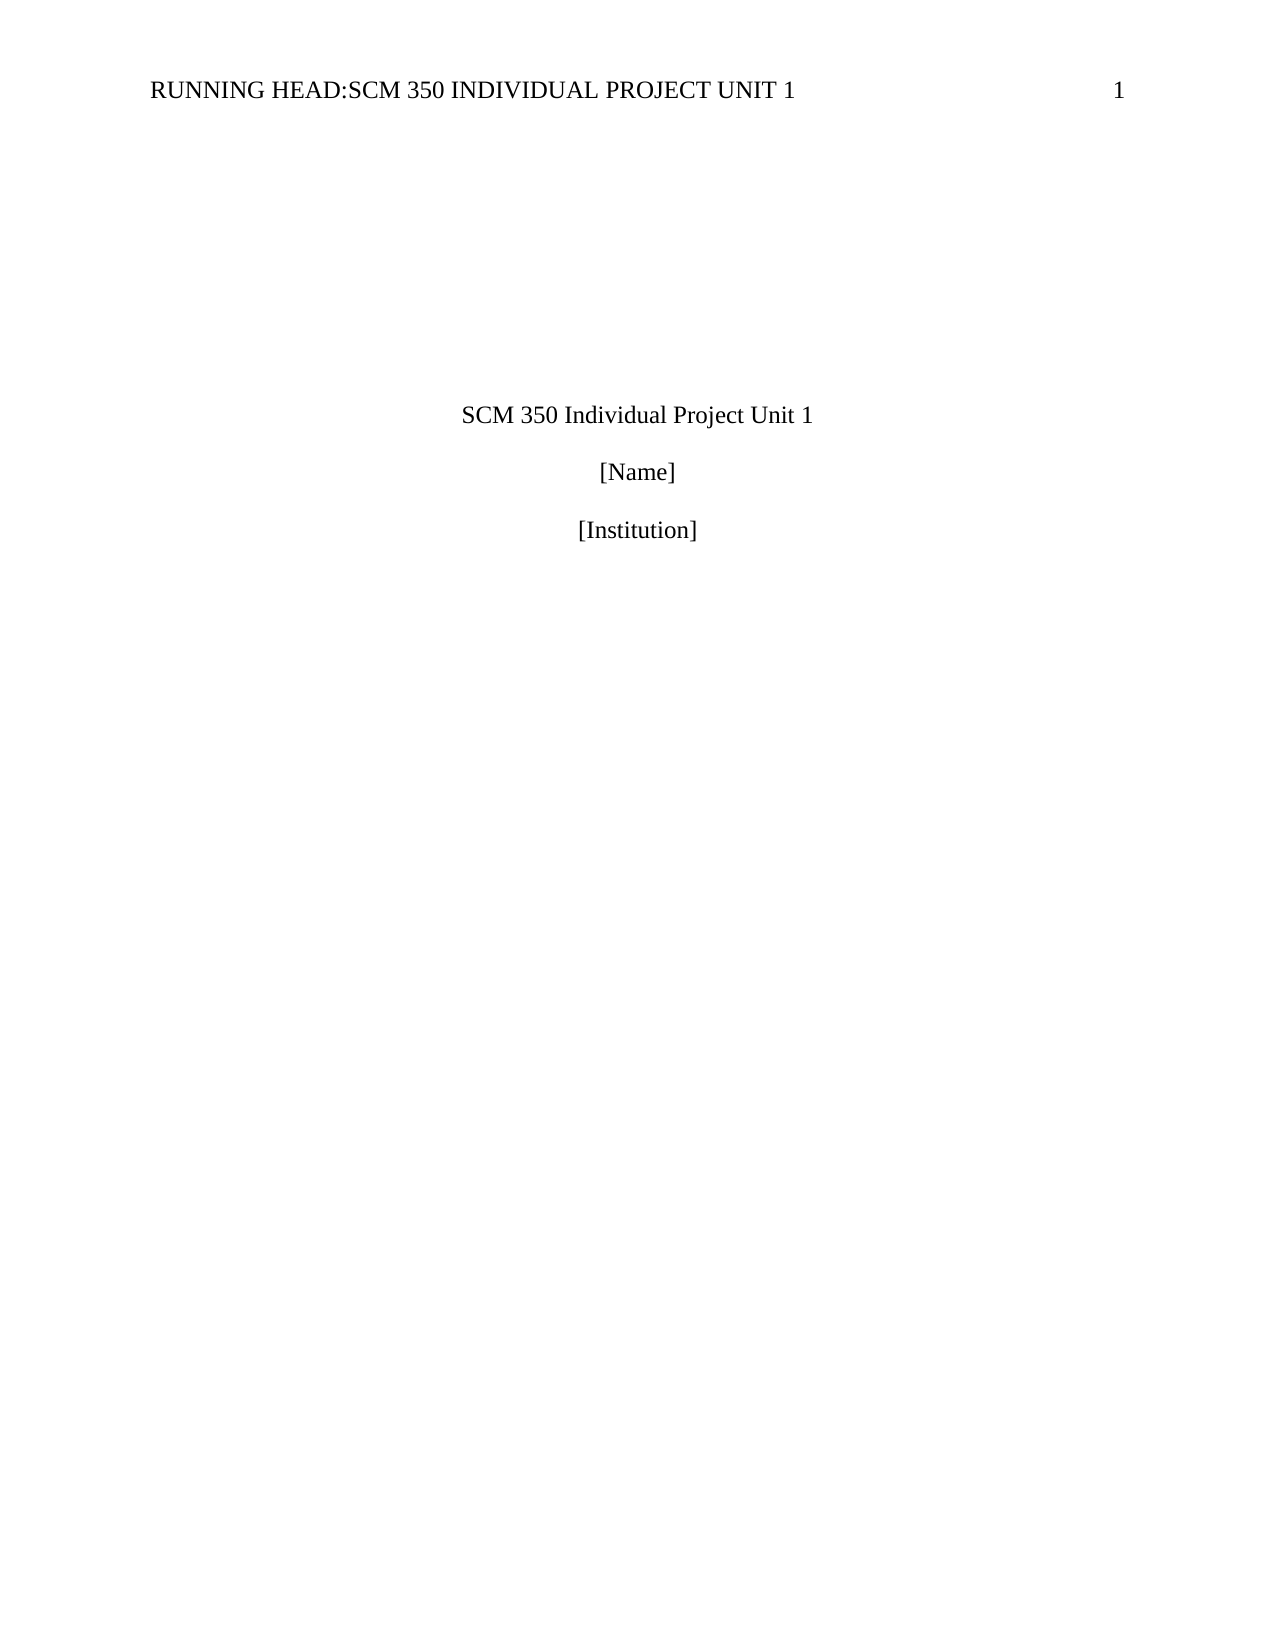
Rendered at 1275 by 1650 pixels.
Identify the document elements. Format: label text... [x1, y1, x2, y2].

title [Institution] [150, 515, 1125, 544]
title [Name] [150, 457, 1125, 486]
title SCM 350 Individual Project Unit 1 [150, 400, 1125, 429]
